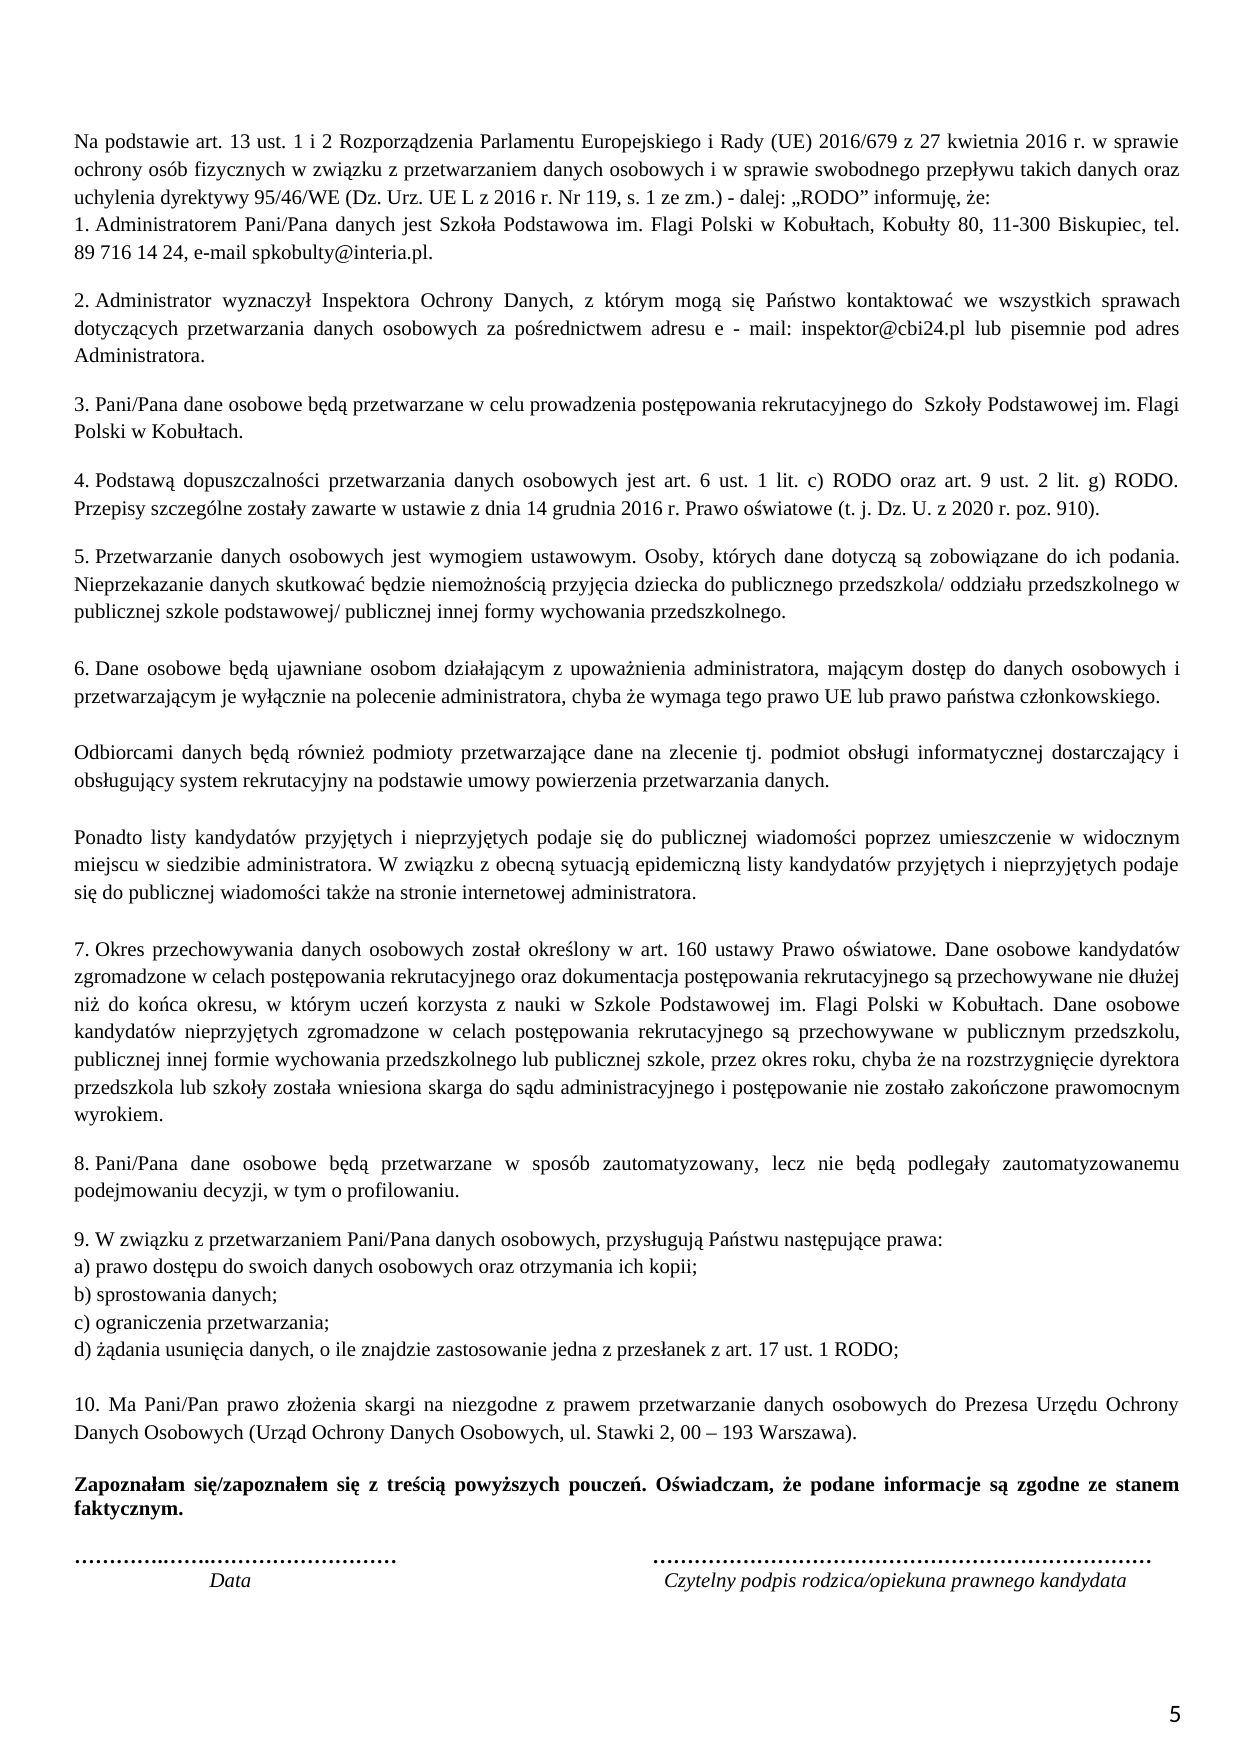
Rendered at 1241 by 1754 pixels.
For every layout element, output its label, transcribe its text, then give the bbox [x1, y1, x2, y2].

list Podstawą dopuszczalności przetwarzania danych osobowych jest art. 6 ust. 1 lit. c) RODO oraz art. 9 ust. 2 lit. g) RODO. Przepisy szczególne zostały zawarte w ustawie z dnia 14 grudnia 2016 r. Prawo oświatowe (t. j. Dz. U. z 2020 r. poz. 910). [74, 468, 1181, 519]
list Pani/Pana dane osobowe będą przetwarzane w celu prowadzenia postępowania rekrutacyjnego do Szkoły Podstawowej im. Flagi Polski w Kobułtach. [74, 392, 1181, 443]
list Pani/Pana dane osobowe będą przetwarzane w sposób zautomatyzowany, lecz nie będą podlegały zautomatyzowanemu podejmowaniu decyzji, w tym o profilowaniu. [74, 1151, 1181, 1202]
text Odbiorcami danych będą również podmioty przetwarzające dane na zlecenie tj. podmiot obsługi informatycznej dostarczający i obsługujący system rekrutacyjny na podstawie umowy powierzenia przetwarzania danych. [74, 740, 1181, 792]
text ………….…….……………………… ……………………………………………………………… [74, 1544, 1181, 1568]
list Okres przechowywania danych osobowych został określony w art. 160 ustawy Prawo oświatowe. Dane osobowe kandydatów zgromadzone w celach postępowania rekrutacyjnego oraz dokumentacja postępowania rekrutacyjnego są przechowywane nie dłużej niż do końca okresu, w którym uczeń korzysta z nauki w Szkole Podstawowej im. Flagi Polski w Kobułtach. Dane osobowe kandydatów nieprzyjętych zgromadzone w celach postępowania rekrutacyjnego są przechowywane w publicznym przedszkolu, publicznej innej formie wychowania przedszkolnego lub publicznej szkole, przez okres roku, chyba że na rozstrzygnięcie dyrektora przedszkola lub szkoły została wniesiona skarga do sądu administracyjnego i postępowanie nie zostało zakończone prawomocnym wyrokiem. [74, 937, 1181, 1126]
text Na podstawie art. 13 ust. 1 i 2 Rozporządzenia Parlamentu Europejskiego i Rady (UE) 2016/679 z 27 kwietnia 2016 r. w sprawie ochrony osób fizycznych w związku z przetwarzaniem danych osobowych i w sprawie swobodnego przepływu takich danych oraz uchylenia dyrektywy 95/46/WE (Dz. Urz. UE L z 2016 r. Nr 119, s. 1 ze zm.) - dalej: „RODO” informuję, że: [74, 129, 1181, 209]
text Ponadto listy kandydatów przyjętych i nieprzyjętych podaje się do publicznej wiadomości poprzez umieszczenie w widocznym miejscu w siedzibie administratora. W związku z obecną sytuacją epidemiczną listy kandydatów przyjętych i nieprzyjętych podaje się do publicznej wiadomości także na stronie internetowej administratora. [74, 825, 1181, 904]
list W związku z przetwarzaniem Pani/Pana danych osobowych, przysługują Państwu następujące prawa: [74, 1227, 1181, 1251]
list Administrator wyznaczył Inspektora Ochrony Danych, z którym mogą się Państwo kontaktować we wszystkich sprawach dotyczących przetwarzania danych osobowych za pośrednictwem adresu e - mail: inspektor@cbi24.pl lub pisemnie pod adres Administratora. [74, 288, 1181, 367]
text 10. Ma Pani/Pan prawo złożenia skargi na niezgodne z prawem przetwarzanie danych osobowych do Prezesa Urzędu Ochrony Danych Osobowych (Urząd Ochrony Danych Osobowych, ul. Stawki 2, 00 – 193 Warszawa). [74, 1392, 1181, 1444]
list prawo dostępu do swoich danych osobowych oraz otrzymania ich kopii; [74, 1254, 1181, 1278]
list Dane osobowe będą ujawniane osobom działającym z upoważnienia administratora, mającym dostęp do danych osobowych i przetwarzającym je wyłącznie na polecenie administratora, chyba że wymaga tego prawo UE lub prawo państwa członkowskiego. [74, 656, 1181, 708]
list ograniczenia przetwarzania; [74, 1309, 1181, 1334]
text Data Czytelny podpis rodzica/opiekuna prawnego kandydata [74, 1568, 1181, 1592]
text Zapoznałam się/zapoznałem się z treścią powyższych pouczeń. Oświadczam, że podane informacje są zgodne ze stanem faktycznym. [74, 1472, 1181, 1520]
list sprostowania danych; [74, 1282, 1181, 1306]
list żądania usunięcia danych, o ile znajdzie zastosowanie jedna z przesłanek z art. 17 ust. 1 RODO; [74, 1337, 1181, 1361]
list Administratorem Pani/Pana danych jest Szkoła Podstawowa im. Flagi Polski w Kobułtach, Kobułty 80, 11-300 Biskupiec, tel. 89 716 14 24, e-mail spkobulty@interia.pl. [74, 212, 1181, 264]
list Przetwarzanie danych osobowych jest wymogiem ustawowym. Osoby, których dane dotyczą są zobowiązane do ich podania. Nieprzekazanie danych skutkować będzie niemożnością przyjęcia dziecka do publicznego przedszkola/ oddziału przedszkolnego w publicznej szkole podstawowej/ publicznej innej formy wychowania przedszkolnego. [74, 544, 1181, 623]
